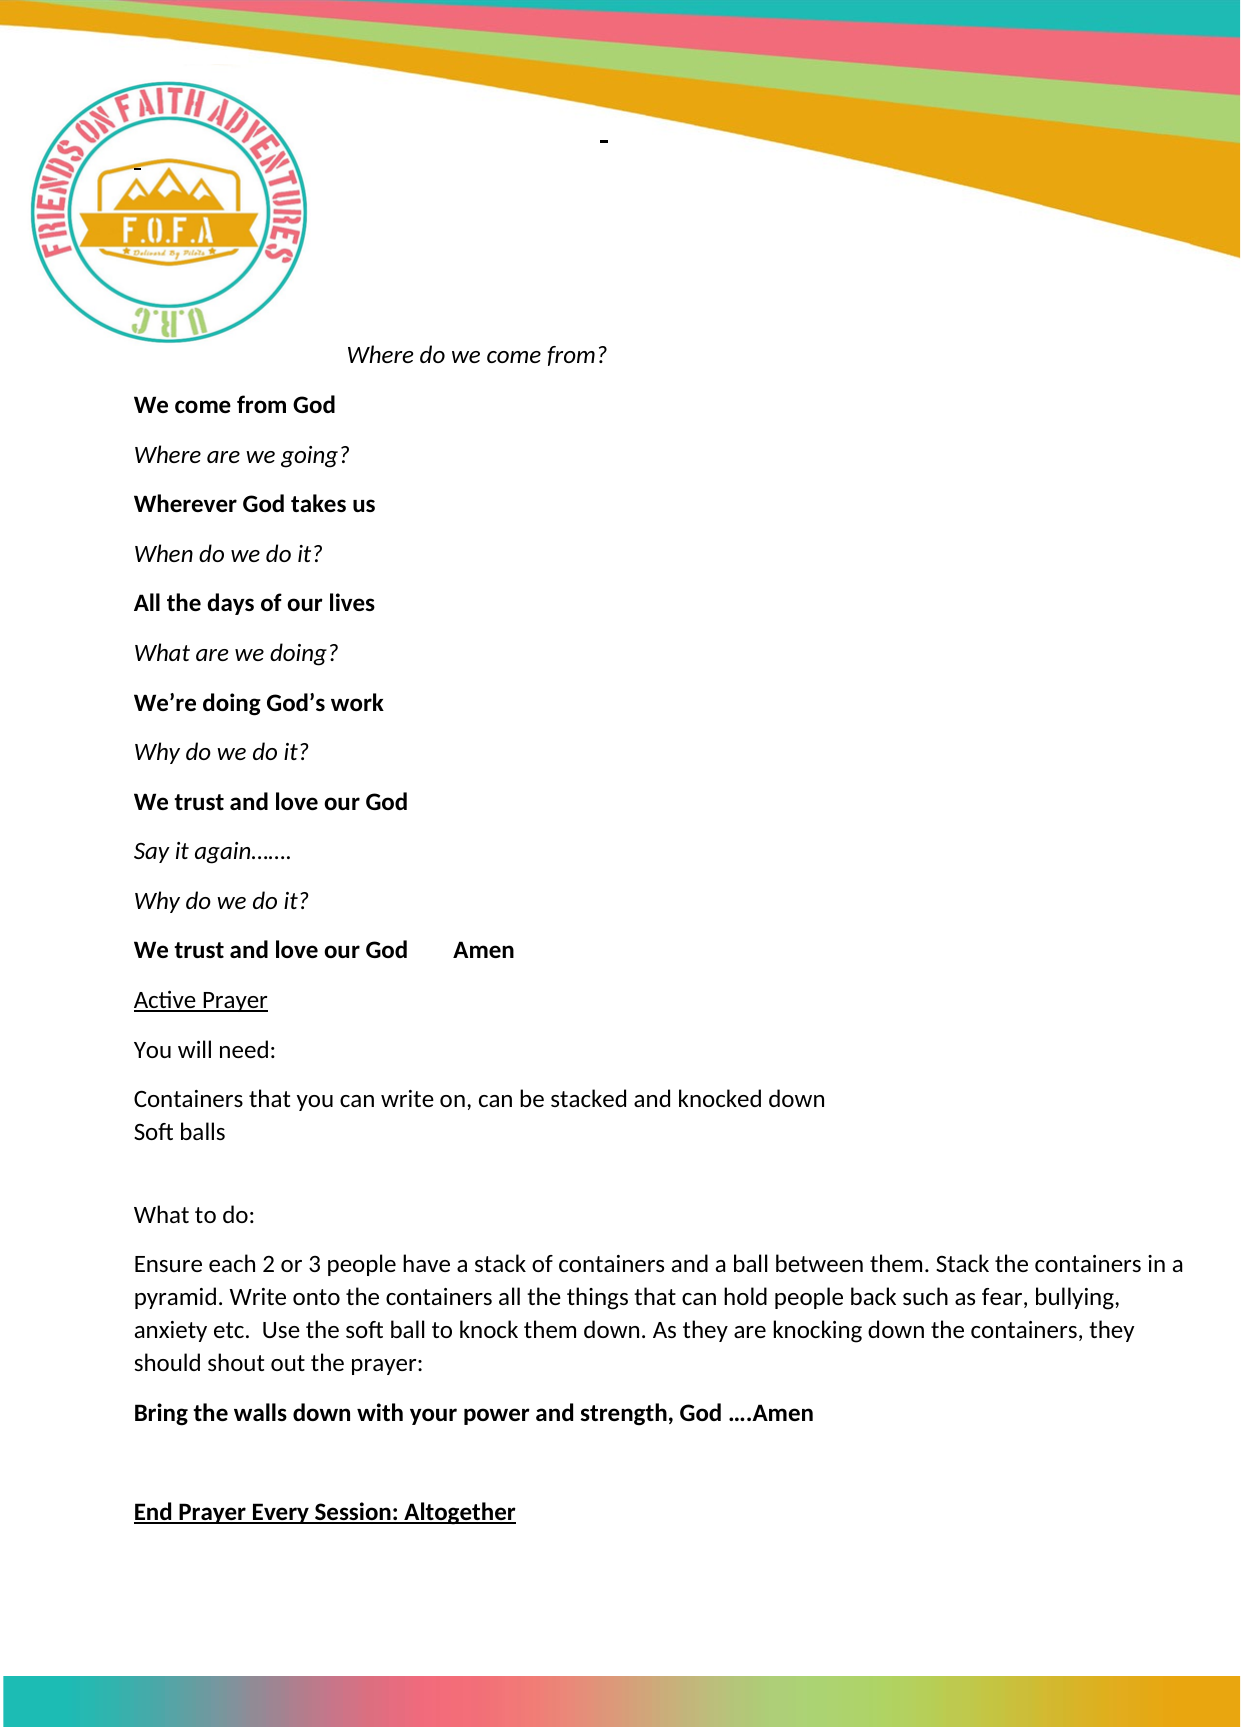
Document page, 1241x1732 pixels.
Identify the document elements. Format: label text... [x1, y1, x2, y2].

picture [0, 0, 1241, 362]
text We trust and love our God Amen [133, 935, 1187, 965]
picture [3, 1676, 1241, 1727]
text Where do we come from? [133, 340, 1187, 370]
text What to do: [133, 1199, 1187, 1229]
text When do we do it? [133, 538, 1187, 568]
text Soft balls [133, 1116, 1187, 1147]
text We’re doing God’s work [133, 687, 1187, 717]
text We trust and love our God [133, 786, 1187, 816]
text You will need: [133, 1034, 1187, 1064]
text All the days of our lives [133, 588, 1187, 618]
text Ensure each 2 or 3 people have a stack of containers and a ball between them. Stack the containers in a pyramid. Write onto the containers all the things that can hold people back such as fear, bullying, anxiety etc. Use the soft ball to knock them down. As they are knocking down the containers, they should shout out the prayer: [133, 1248, 1187, 1378]
text End Prayer Every Session: Altogether [133, 1496, 1187, 1526]
text Say it again……. [133, 836, 1187, 866]
text Where are we going? [133, 439, 1187, 469]
text Bring the walls down with your power and strength, God ….Amen [133, 1397, 1187, 1427]
text Containers that you can write on, can be stacked and knocked down [133, 1083, 1187, 1114]
text What are we doing? [133, 637, 1187, 668]
text Why do we do it? [133, 736, 1187, 767]
text Why do we do it? [133, 885, 1187, 916]
text Wherever God takes us [133, 488, 1187, 519]
text We come from God [133, 389, 1187, 420]
text Active Prayer [133, 984, 1187, 1015]
